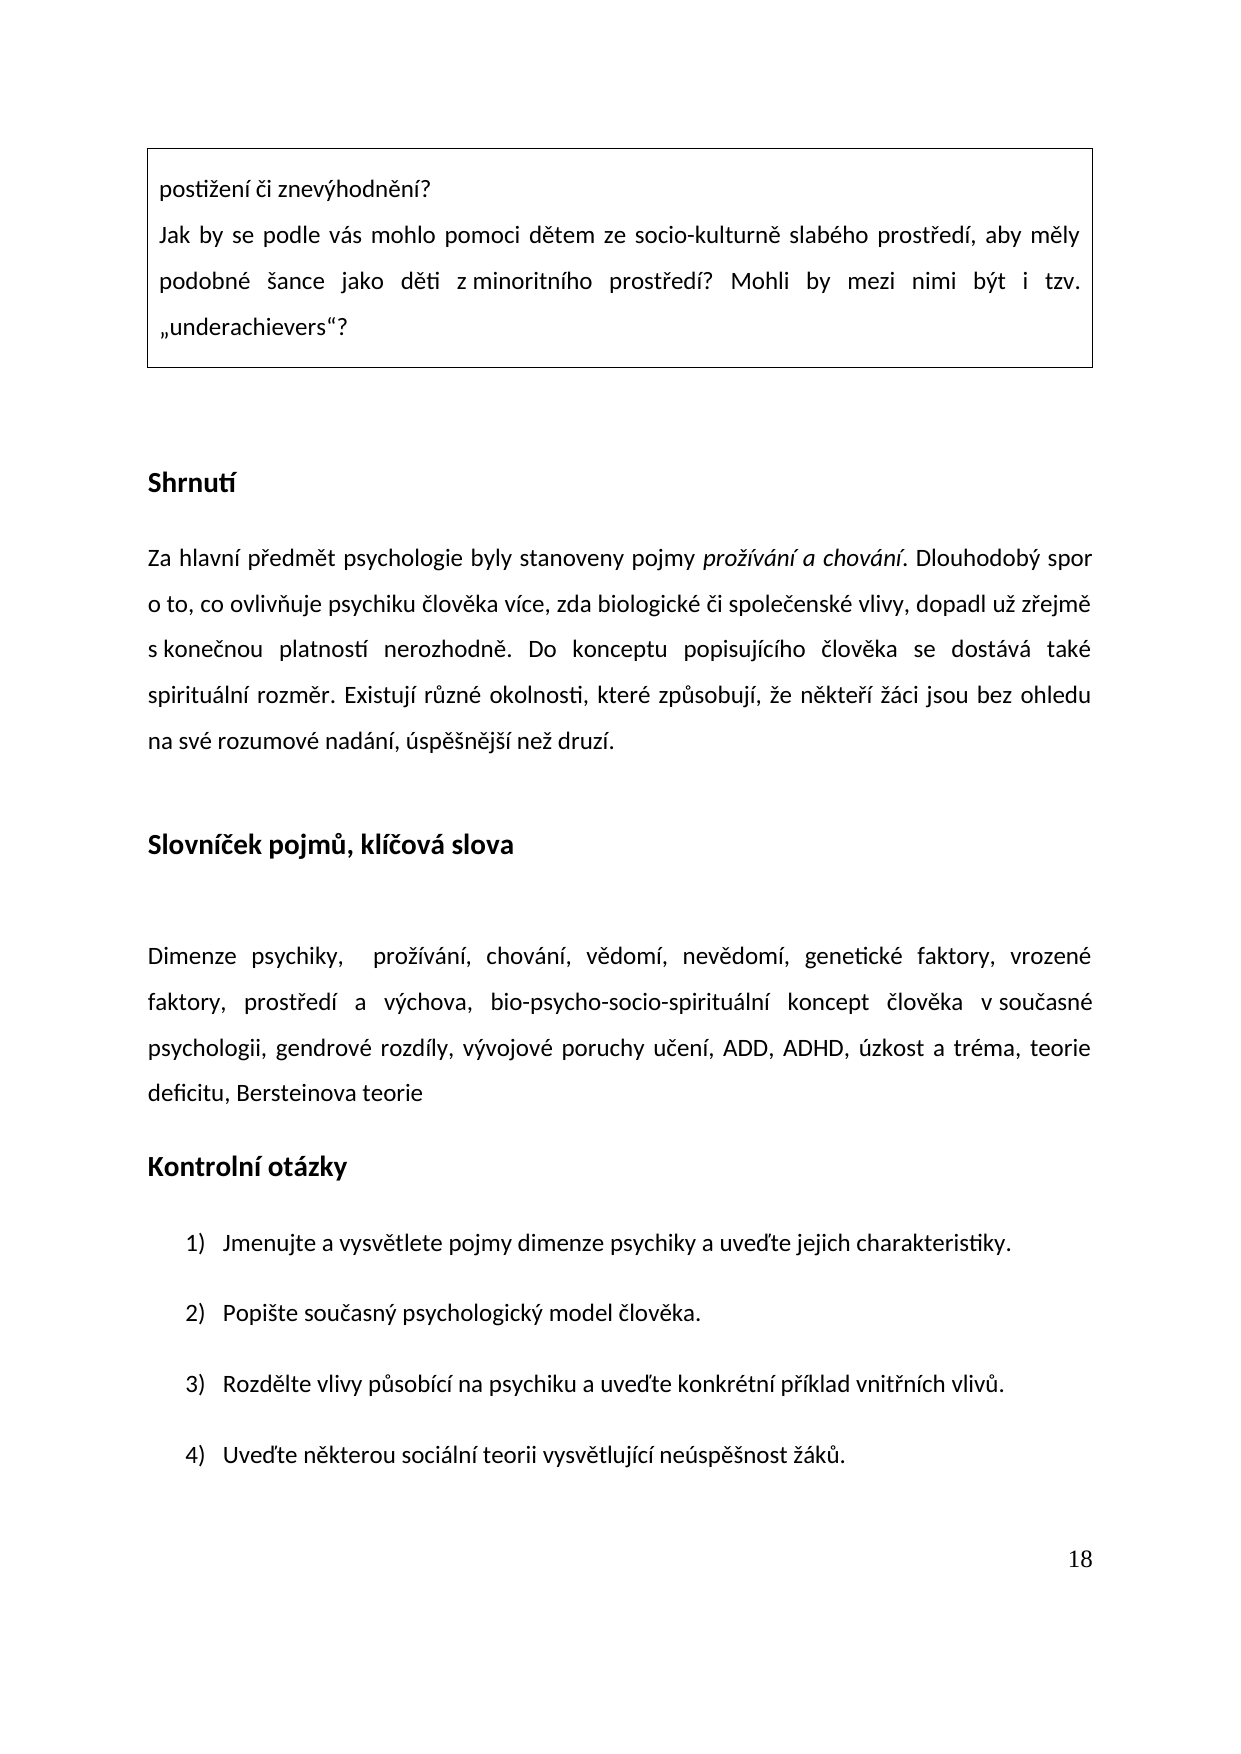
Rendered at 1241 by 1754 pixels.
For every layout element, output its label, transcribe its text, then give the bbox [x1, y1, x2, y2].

list Jmenujte a vysvětlete pojmy dimenze psychiky a uveďte jejich charakteristiky. [185, 1227, 1091, 1257]
text Dimenze psychiky, prožívání, chování, vědomí, nevědomí, genetické faktory, vrozené faktory, prostředí a výchova, bio-psycho-socio-spirituální koncept člověka v současné psychologii, gendrové rozdíly, vývojové poruchy učení, ADD, ADHD, úzkost a tréma, teorie deficitu, Bersteinova teorie [148, 940, 1093, 1108]
list Uveďte některou sociální teorii vysvětlující neúspěšnost žáků. [185, 1439, 1093, 1469]
list Rozdělte vlivy působící na psychiku a uveďte konkrétní příklad vnitřních vlivů. [185, 1368, 1091, 1399]
list Shrnutí [148, 464, 1093, 499]
text Za hlavní předmět psychologie byly stanoveny pojmy prožívání a chování. Dlouhodobý spor o to, co ovlivňuje psychiku člověka více, zda biologické či společenské vlivy, dopadl už zřejmě s konečnou platností nerozhodně. Do konceptu popisujícího člověka se dostává také spirituální rozměr. Existují různé okolnosti, které způsobují, že někteří žáci jsou bez ohledu na své rozumové nadání, úspěšnější než druzí. [148, 542, 1093, 756]
list Slovníček pojmů, klíčová slova [148, 826, 1093, 862]
list Popište současný psychologický model člověka. [185, 1297, 1091, 1328]
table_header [148, 149, 1092, 367]
list Kontrolní otázky [148, 1148, 1093, 1184]
